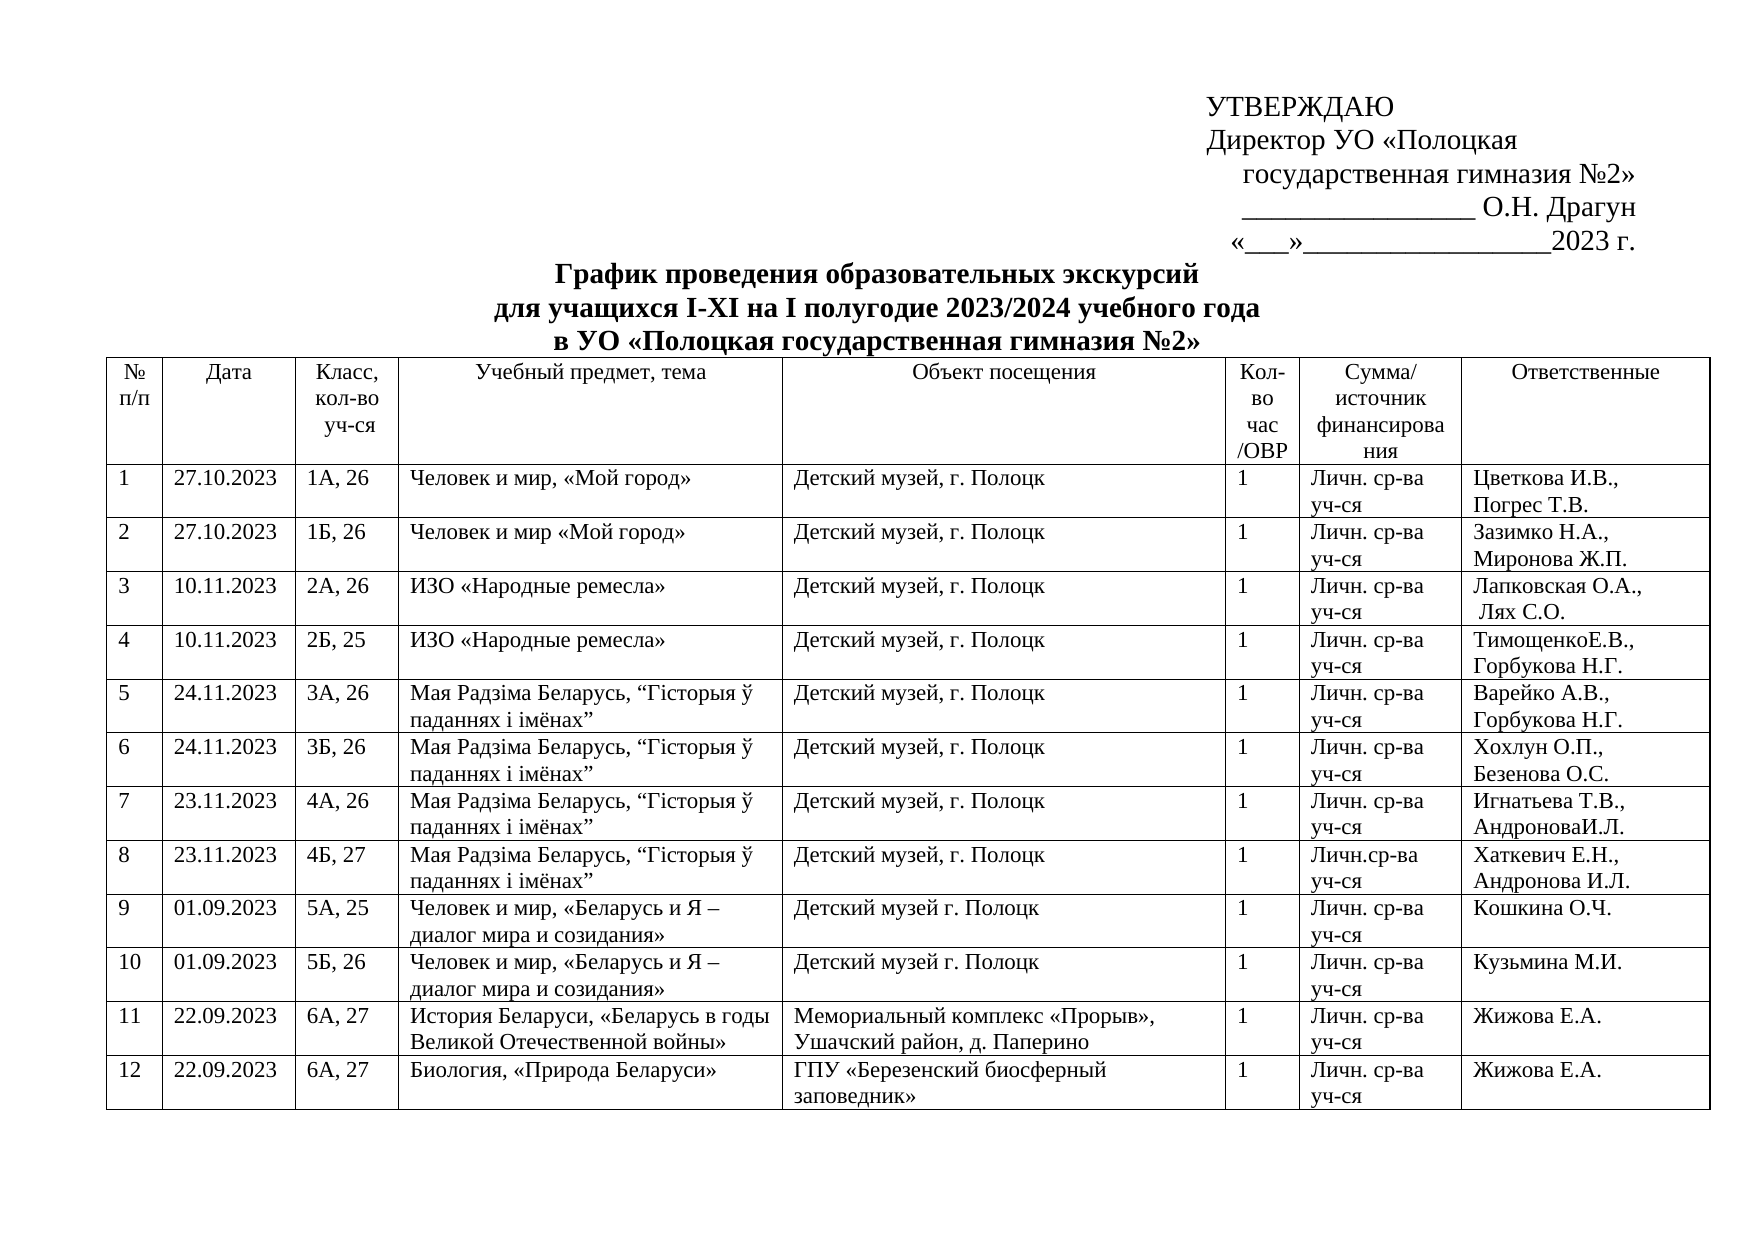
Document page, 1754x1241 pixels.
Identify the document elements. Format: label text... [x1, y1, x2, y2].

table_cell 11 [107, 1002, 162, 1055]
table_cell 6А, 27 [296, 1002, 398, 1055]
text «___»_________________2023 г. [118, 223, 1636, 256]
table_cell 1 [1226, 787, 1299, 840]
text График проведения образовательных экскурсий [118, 256, 1636, 290]
table_cell 1А, 26 [296, 465, 398, 517]
table_cell 1 [1226, 948, 1299, 1001]
table_cell 1 [1226, 841, 1299, 893]
table_cell 1 [1226, 680, 1299, 732]
text в УО «Полоцкая государственная гимназия №2» [118, 323, 1636, 357]
table_cell Детский музей, г. Полоцк [783, 572, 1225, 625]
table_cell Личн. ср-ва уч-ся [1300, 948, 1461, 1001]
table_cell Личн. ср-ва уч-ся [1300, 787, 1461, 840]
table_cell Варейко А.В., Горбукова Н.Г. [1462, 680, 1709, 732]
table_cell Личн. ср-ва уч-ся [1300, 518, 1461, 571]
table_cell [399, 1002, 782, 1055]
table_cell Мая Радзіма Беларусь, “Гісторыя ў паданнях і імёнах” [399, 787, 782, 840]
table_header Сумма/источник финансирования [1300, 358, 1461, 463]
table_cell Детский музей, г. Полоцк [783, 626, 1225, 678]
table_cell ГПУ «Березенский биосферный заповедник» [783, 1056, 1225, 1108]
table_header Учебный предмет, тема [399, 358, 782, 463]
table_cell 3А, 26 [296, 680, 398, 732]
table_cell 9 [107, 895, 162, 947]
table_cell Личн. ср-ва уч-ся [1300, 1056, 1461, 1108]
text ________________ О.Н. Драгун [118, 189, 1636, 223]
table_cell Личн. ср-ва уч-ся [1300, 626, 1461, 678]
table_cell 24.11.2023 [163, 733, 295, 786]
table_cell 3Б, 26 [296, 733, 398, 786]
table_cell ТимощенкоЕ.В., Горбукова Н.Г. [1462, 626, 1709, 678]
table_cell Игнатьева Т.В., АндроноваИ.Л. [1462, 787, 1709, 840]
table_cell Личн. ср-ва уч-ся [1300, 680, 1461, 732]
table_cell 5Б, 26 [296, 948, 398, 1001]
table_cell 01.09.2023 [163, 948, 295, 1001]
table_cell Личн. ср-ва уч-ся [1300, 1002, 1461, 1055]
table_cell 22.09.2023 [163, 1002, 295, 1055]
table_header Класс, кол-во уч-ся [296, 358, 398, 463]
table_cell Личн. ср-ва уч-ся [1300, 895, 1461, 947]
text государственная гимназия №2» [118, 156, 1636, 189]
table_cell ИЗО «Народные ремесла» [399, 626, 782, 678]
table_cell Человек и мир, «Беларусь и Я –диалог мира и созидания» [399, 948, 782, 1001]
table_cell Детский музей г. Полоцк [783, 895, 1225, 947]
table_cell 1 [1226, 1056, 1299, 1108]
table_cell 4 [107, 626, 162, 678]
table_cell Детский музей г. Полоцк [783, 948, 1225, 1001]
table_cell 1 [1226, 572, 1299, 625]
text УТВЕРЖДАЮ [118, 89, 1636, 122]
table_cell Детский музей, г. Полоцк [783, 841, 1225, 893]
table_header Ответственные [1462, 358, 1709, 463]
table_cell Биология, «Природа Беларуси» [399, 1056, 782, 1108]
table_cell Хаткевич Е.Н., Андронова И.Л. [1462, 841, 1709, 893]
table_cell Лапковская О.А., Лях С.О. [1462, 572, 1709, 625]
table_cell Человек и мир «Мой город» [399, 518, 782, 571]
table_cell 12 [107, 1056, 162, 1108]
text Директор УО «Полоцкая [118, 122, 1636, 156]
table_cell Личн. ср-ва уч-ся [1300, 465, 1461, 517]
table_cell Личн. ср-ва уч-ся [1300, 733, 1461, 786]
table_cell 2А, 26 [296, 572, 398, 625]
table_cell 5 [107, 680, 162, 732]
table_cell Человек и мир, «Беларусь и Я –диалог мира и созидания» [399, 895, 782, 947]
table_cell Жижова Е.А. [1462, 1002, 1709, 1055]
table_cell 1 [1226, 895, 1299, 947]
table_cell Человек и мир, «Мой город» [399, 465, 782, 517]
table_cell 8 [107, 841, 162, 893]
table_cell 1 [1226, 465, 1299, 517]
table_cell 23.11.2023 [163, 841, 295, 893]
table_cell Кузьмина М.И. [1462, 948, 1709, 1001]
table_cell Мая Радзіма Беларусь, “Гісторыя ў паданнях і імёнах” [399, 841, 782, 893]
table_cell 2 [107, 518, 162, 571]
table_cell 7 [107, 787, 162, 840]
table_cell 6А, 27 [296, 1056, 398, 1108]
table_cell 1Б, 26 [296, 518, 398, 571]
table_cell 6 [107, 733, 162, 786]
table_header Объект посещения [783, 358, 1225, 463]
table_cell 01.09.2023 [163, 895, 295, 947]
table_cell 5А, 25 [296, 895, 398, 947]
table_cell Детский музей, г. Полоцк [783, 518, 1225, 571]
table_cell 27.10.2023 [163, 465, 295, 517]
table_cell 1 [1226, 626, 1299, 678]
table_cell Мая Радзіма Беларусь, “Гісторыя ў паданнях і імёнах” [399, 733, 782, 786]
table_cell Детский музей, г. Полоцк [783, 733, 1225, 786]
table_header № п/п [107, 358, 162, 463]
table_cell 24.11.2023 [163, 680, 295, 732]
table_cell 4А, 26 [296, 787, 398, 840]
table_cell 1 [1226, 733, 1299, 786]
table_cell Жижова Е.А. [1462, 1056, 1709, 1108]
table_cell 1 [1226, 518, 1299, 571]
table_cell Кошкина О.Ч. [1462, 895, 1709, 947]
table_cell Личн.ср-ва уч-ся [1300, 841, 1461, 893]
table_cell Детский музей, г. Полоцк [783, 465, 1225, 517]
table_cell Хохлун О.П., Безенова О.С. [1462, 733, 1709, 786]
table_cell 2Б, 25 [296, 626, 398, 678]
table_cell 1 [107, 465, 162, 517]
table_cell 10 [107, 948, 162, 1001]
table_cell Цветкова И.В., Погрес Т.В. [1462, 465, 1709, 517]
table_cell 3 [107, 572, 162, 625]
table_cell 10.11.2023 [163, 626, 295, 678]
table_cell ИЗО «Народные ремесла» [399, 572, 782, 625]
table_header Дата [163, 358, 295, 463]
table_header Кол-во час /ОВР [1226, 358, 1299, 463]
table_cell 27.10.2023 [163, 518, 295, 571]
table_cell Детский музей, г. Полоцк [783, 787, 1225, 840]
table_cell 4Б, 27 [296, 841, 398, 893]
table_cell Мая Радзіма Беларусь, “Гісторыя ў паданнях і імёнах” [399, 680, 782, 732]
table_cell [783, 1002, 1225, 1055]
table_cell 22.09.2023 [163, 1056, 295, 1108]
table_cell Личн. ср-ва уч-ся [1300, 572, 1461, 625]
text для учащихся I-XI на I полугодие 2023/2024 учебного года [118, 290, 1636, 323]
table_cell Детский музей, г. Полоцк [783, 680, 1225, 732]
table_cell 1 [1226, 1002, 1299, 1055]
table_cell Зазимко Н.А., Миронова Ж.П. [1462, 518, 1709, 571]
table_cell 10.11.2023 [163, 572, 295, 625]
table_cell 23.11.2023 [163, 787, 295, 840]
